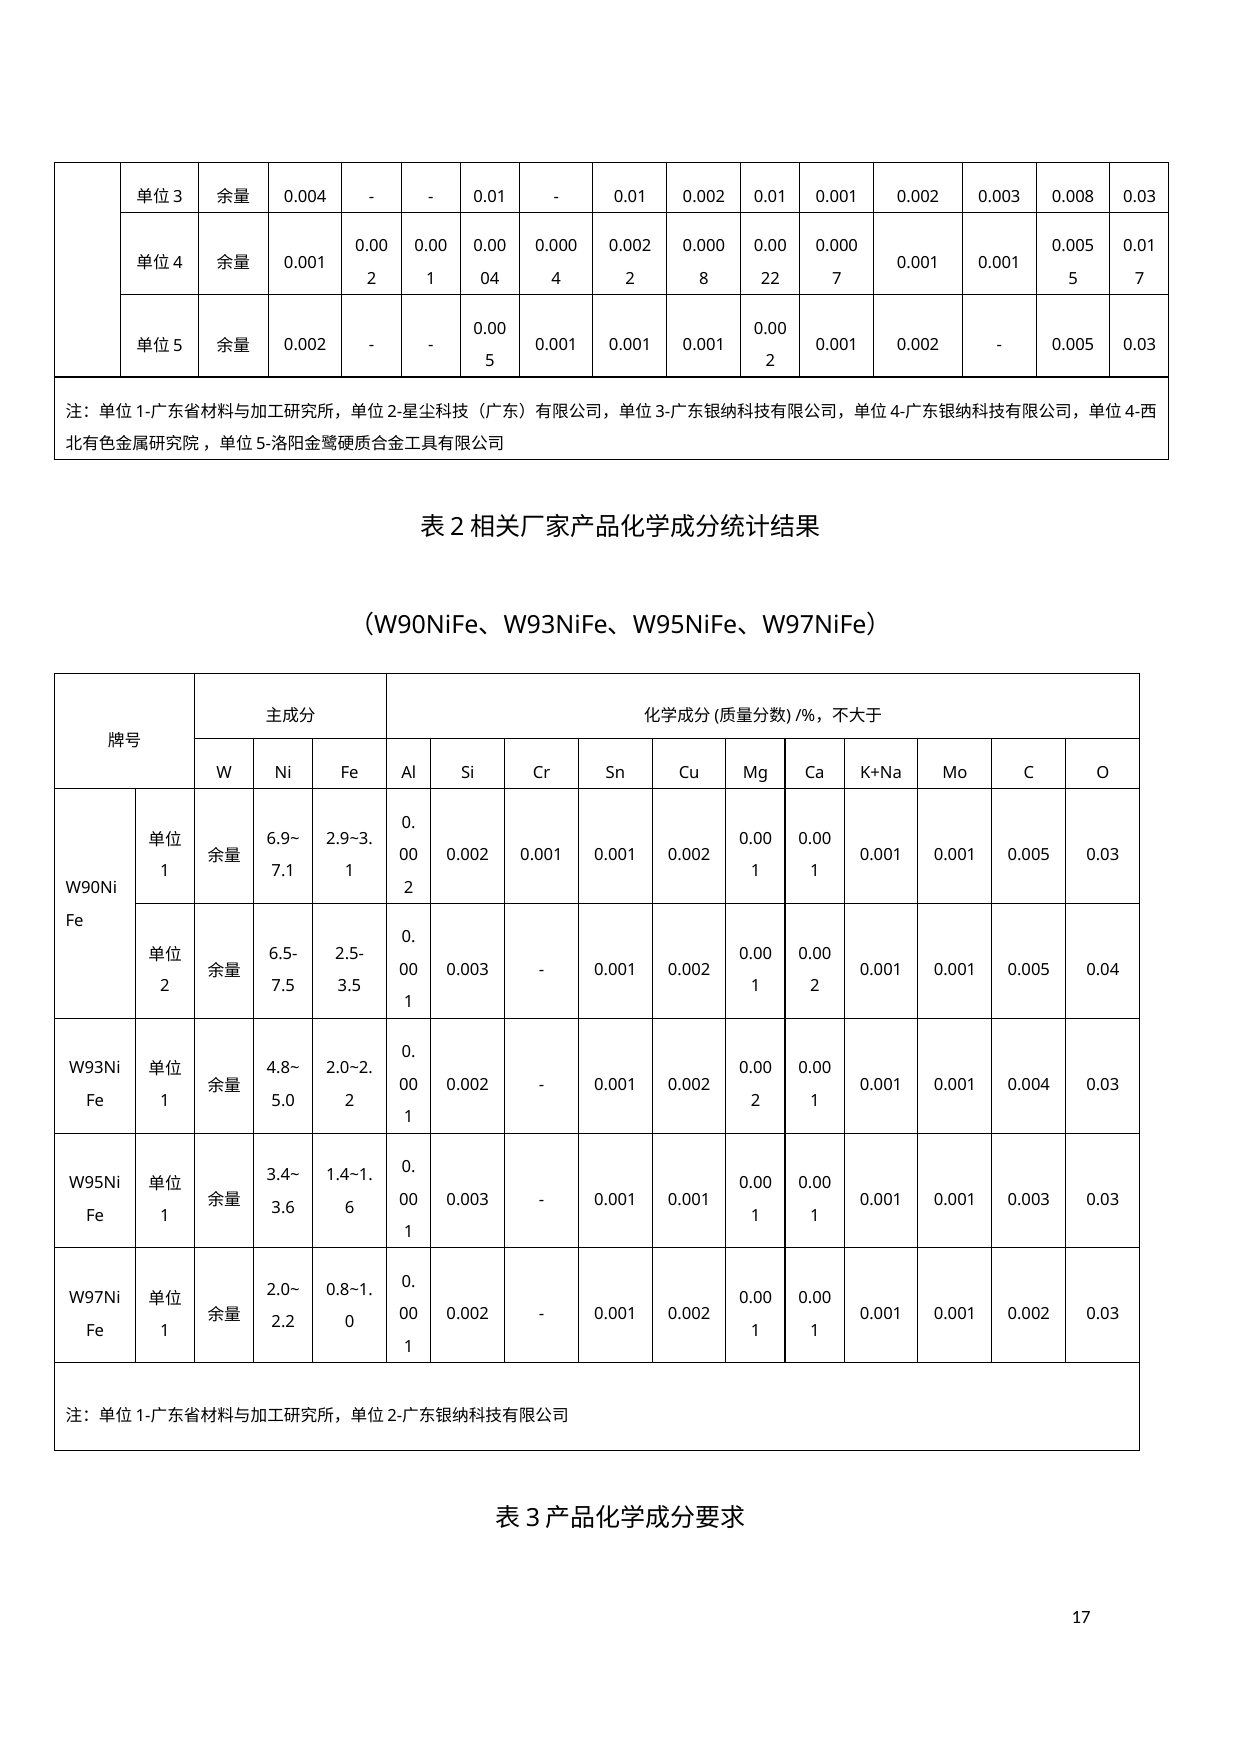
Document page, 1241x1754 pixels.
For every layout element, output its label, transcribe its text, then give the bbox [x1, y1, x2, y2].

table_cell 0.004 [269, 163, 341, 212]
table_cell 0.001 [387, 1134, 430, 1247]
table_cell 0.001 [918, 904, 991, 1018]
table_cell W [195, 739, 253, 788]
table_cell W97NiFe [55, 1248, 135, 1362]
table_cell - [963, 295, 1036, 376]
table_cell 2.9~3.1 [313, 789, 386, 903]
table_cell 0.03 [1110, 295, 1168, 376]
table_cell - [520, 163, 592, 212]
table_cell 0.0022 [741, 213, 799, 294]
table_header 主成分 [195, 674, 386, 738]
table_cell 0.002 [653, 904, 725, 1018]
table_cell 0.001 [845, 789, 917, 903]
table_cell 0.03 [1066, 1248, 1139, 1362]
table_cell 0.002 [387, 789, 430, 903]
table_cell - [505, 904, 578, 1018]
table_cell 3.4~3.6 [254, 1134, 312, 1247]
table_cell 0.0007 [800, 213, 873, 294]
table_cell 2.5-3.5 [313, 904, 386, 1018]
table_cell 0.001 [593, 295, 666, 376]
table_cell 6.5-7.5 [254, 904, 312, 1018]
table_cell 0.0022 [593, 213, 666, 294]
table_cell 余量 [195, 1019, 253, 1132]
table_cell 单位4 [121, 213, 198, 294]
table_cell 0.002 [653, 789, 725, 903]
table_cell Mo [918, 739, 991, 788]
table_cell 4.8~5.0 [254, 1019, 312, 1132]
list 表3产品化学成分要求 [150, 1483, 1090, 1548]
table_cell 0.001 [269, 213, 341, 294]
table_cell Si [431, 739, 504, 788]
table_cell 0.005 [1037, 295, 1109, 376]
table_cell 0.001 [653, 1134, 725, 1247]
table_cell 余量 [199, 213, 268, 294]
table_cell 0.002 [653, 1248, 725, 1362]
table_cell 0.001 [387, 1248, 430, 1362]
table_cell 单位5 [121, 295, 198, 376]
table_cell 注：单位1-广东省材料与加工研究所，单位2-星尘科技（广东）有限公司，单位3-广东银纳科技有限公司，单位4-广东银纳科技有限公司，单位4-西北有色金属研究院 ，单位5-洛阳金鹭硬质合金工具有限公司 [55, 378, 1168, 459]
table_cell 0.001 [786, 1134, 844, 1247]
table_cell 单位1 [136, 1248, 194, 1362]
table_cell W93NiFe [55, 1019, 135, 1132]
table_cell - [505, 1248, 578, 1362]
table_cell 0.003 [963, 163, 1036, 212]
table_cell Al [387, 739, 430, 788]
table_cell 余量 [195, 904, 253, 1018]
table_cell 0.001 [402, 213, 460, 294]
table_cell 0.002 [431, 1019, 504, 1132]
table_cell 2.0~2.2 [313, 1019, 386, 1132]
table_cell 0.03 [1066, 1134, 1139, 1247]
table_cell 0.005 [992, 789, 1065, 903]
table_cell 0.002 [786, 904, 844, 1018]
table_cell Ni [254, 739, 312, 788]
table_cell 0.001 [918, 1134, 991, 1247]
table_cell Fe [313, 739, 386, 788]
table_header 牌号 [55, 674, 194, 788]
table_cell 0.8~1.0 [313, 1248, 386, 1362]
table_cell - [402, 295, 460, 376]
table_cell 0.001 [579, 1248, 652, 1362]
table_cell 0.001 [845, 1134, 917, 1247]
table_cell 注：单位1-广东省材料与加工研究所，单位2-广东银纳科技有限公司 [55, 1363, 1139, 1449]
table_cell 0.03 [1066, 789, 1139, 903]
table_cell K+Na [845, 739, 917, 788]
table_cell 0.003 [992, 1134, 1065, 1247]
table_cell 0.001 [726, 1248, 784, 1362]
table_cell 0.001 [963, 213, 1036, 294]
table_cell 0.001 [387, 904, 430, 1018]
table_cell 0.004 [992, 1019, 1065, 1132]
table_cell 0.01 [461, 163, 519, 212]
table_header 化学成分 (质量分数) /%，不大于 [387, 674, 1139, 738]
table_cell 0.001 [505, 789, 578, 903]
table_cell 0.001 [579, 904, 652, 1018]
table_cell 0.0055 [1037, 213, 1109, 294]
table_cell W95NiFe [55, 1134, 135, 1247]
table_cell 0.002 [741, 295, 799, 376]
table_cell 0.03 [1066, 1019, 1139, 1132]
table_cell 0.005 [992, 904, 1065, 1018]
table_cell 余量 [195, 1248, 253, 1362]
table_cell 0.001 [918, 1019, 991, 1132]
table_cell 6.9~7.1 [254, 789, 312, 903]
table_cell Ca [786, 739, 844, 788]
table_cell 0.001 [726, 789, 784, 903]
table_cell 0.003 [431, 904, 504, 1018]
table_cell - [342, 295, 401, 376]
table_cell 单位1 [136, 789, 194, 903]
table_cell 单位1 [136, 1019, 194, 1132]
table_cell 余量 [199, 163, 268, 212]
table_cell 0.001 [579, 1134, 652, 1247]
table_cell 0.001 [726, 904, 784, 1018]
table_cell 0.001 [845, 1248, 917, 1362]
table_cell 0.0004 [520, 213, 592, 294]
table_cell 0.001 [786, 1248, 844, 1362]
table_cell 0.04 [1066, 904, 1139, 1018]
table_cell 0.0008 [667, 213, 740, 294]
table_cell 0.03 [1110, 163, 1168, 212]
table_cell 0.001 [520, 295, 592, 376]
table_cell 0.002 [431, 1248, 504, 1362]
table_cell - [402, 163, 460, 212]
table_cell - [505, 1019, 578, 1132]
table_cell 余量 [199, 295, 268, 376]
table_cell Sn [579, 739, 652, 788]
table_cell 0.017 [1110, 213, 1168, 294]
table_cell 余量 [195, 789, 253, 903]
table_cell 0.003 [431, 1134, 504, 1247]
table_cell 0.001 [667, 295, 740, 376]
table_cell 0.002 [431, 789, 504, 903]
table_cell 0.001 [786, 789, 844, 903]
table_cell Cu [653, 739, 725, 788]
table_cell 0.008 [1037, 163, 1109, 212]
table_cell 0.001 [845, 904, 917, 1018]
table_cell 0.001 [726, 1134, 784, 1247]
table_cell 0.001 [800, 295, 873, 376]
table_cell 0.001 [786, 1019, 844, 1132]
table_cell 0.001 [579, 1019, 652, 1132]
table_cell 0.0004 [461, 213, 519, 294]
table_cell 0.002 [874, 295, 962, 376]
table_cell 0.002 [342, 213, 401, 294]
table_cell 0.005 [461, 295, 519, 376]
table_cell 0.001 [800, 163, 873, 212]
table_cell 0.01 [741, 163, 799, 212]
table_cell 0.001 [845, 1019, 917, 1132]
list 表2 相关厂家产品化学成分统计结果（W90NiFe、W93NiFe、W95NiFe、W97NiFe） [150, 492, 1090, 655]
table_cell 0.002 [726, 1019, 784, 1132]
table_cell C [992, 739, 1065, 788]
table_cell 单位1 [136, 1134, 194, 1247]
table_cell 单位2 [136, 904, 194, 1018]
table_cell 1.4~1.6 [313, 1134, 386, 1247]
table_cell Mg [726, 739, 784, 788]
table_cell 0.002 [992, 1248, 1065, 1362]
table_cell O [1066, 739, 1139, 788]
table_cell 0.001 [387, 1019, 430, 1132]
table_cell Cr [505, 739, 578, 788]
table_cell - [505, 1134, 578, 1247]
table_cell 0.002 [667, 163, 740, 212]
table_cell 0.002 [874, 163, 962, 212]
table_cell 0.002 [269, 295, 341, 376]
table_cell 0.002 [653, 1019, 725, 1132]
table_cell 0.01 [593, 163, 666, 212]
table_cell 0.001 [874, 213, 962, 294]
table_cell 0.001 [918, 789, 991, 903]
table_cell 单位3 [121, 163, 198, 212]
table_cell - [342, 163, 401, 212]
table_cell W90NiFe [55, 789, 135, 1018]
table_cell 0.001 [579, 789, 652, 903]
table_cell 0.001 [918, 1248, 991, 1362]
table_cell 2.0~2.2 [254, 1248, 312, 1362]
table_cell 余量 [195, 1134, 253, 1247]
